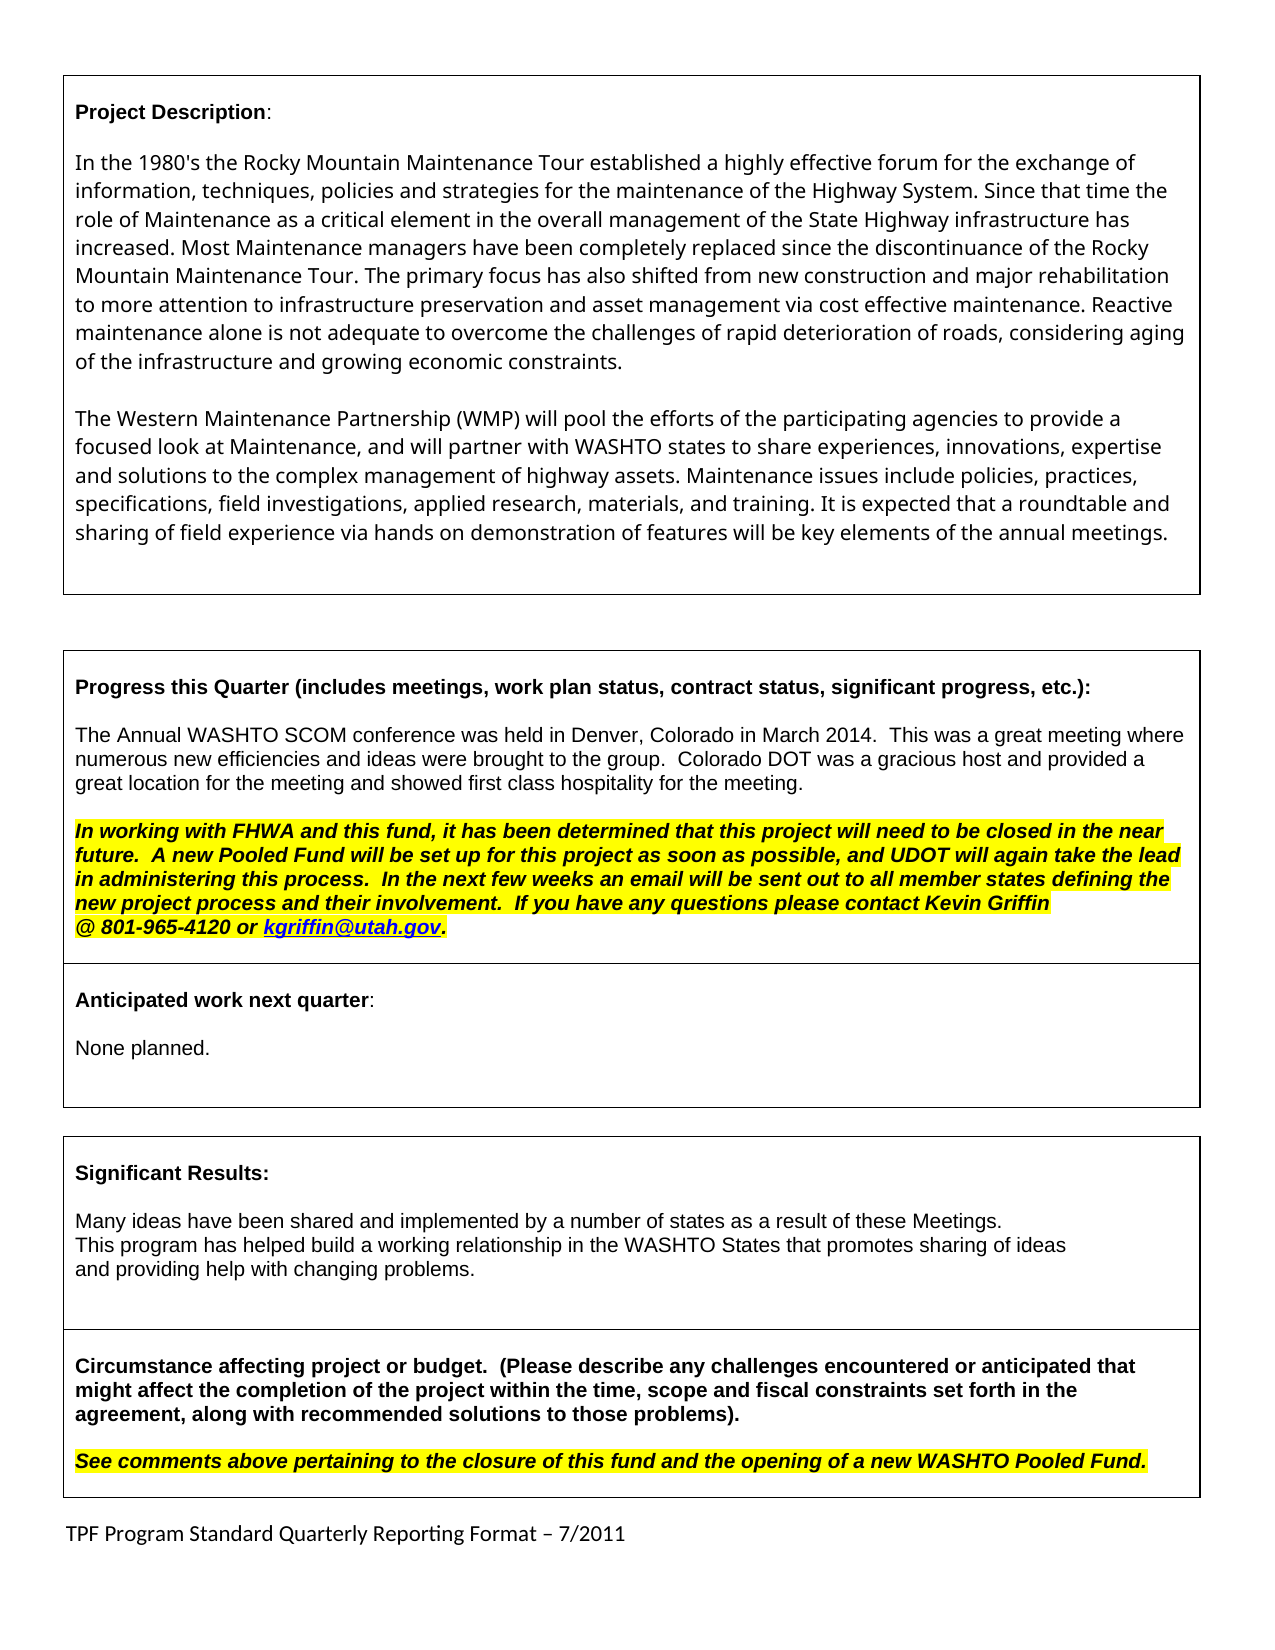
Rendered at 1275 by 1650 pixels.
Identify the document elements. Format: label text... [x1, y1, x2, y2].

table_header Progress this Quarter (includes meetings, work plan status, contract status, significant progress, etc.): The Annual WASHTO SCOM conference was held in Denver, Colorado in March 2014. This was a great meeting where numerous new efficiencies and ideas were brought to the group. Colorado DOT was a gracious host and provided a great location for the meeting and showed first class hospitality for the meeting. In working with FHWA and this fund, it has been determined that this project will need to be closed in the near future. A new Pooled Fund will be set up for this project as soon as possible, and UDOT will again take the lead in administering this process. In the next few weeks an email will be sent out to all member states defining the new project process and their involvement. If you have any questions please contact Kevin Griffin @ 801-965-4120 or kgriffin@utah.gov. [64, 651, 1199, 962]
table_cell Anticipated work next quarter: None planned. [64, 964, 1199, 1107]
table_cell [64, 1330, 1199, 1497]
table_header Significant Results: Many ideas have been shared and implemented by a number of states as a result of these Meetings. This program has helped build a working relationship in the WASHTO States that promotes sharing of ideas and providing help with changing problems. [64, 1137, 1199, 1328]
table_header Project Description: In the 1980's the Rocky Mountain Maintenance Tour established a highly effective forum for the exchange of information, techniques, policies and strategies for the maintenance of the Highway System. Since that time the role of Maintenance as a critical element in the overall management of the State Highway infrastructure has increased. Most Maintenance managers have been completely replaced since the discontinuance of the Rocky Mountain Maintenance Tour. The primary focus has also shifted from new construction and major rehabilitation to more attention to infrastructure preservation and asset management via cost effective maintenance. Reactive maintenance alone is not adequate to overcome the challenges of rapid deterioration of roads, considering aging of the infrastructure and growing economic constraints. The Western Maintenance Partnership (WMP) will pool the efforts of the participating agencies to provide a focused look at Maintenance, and will partner with WASHTO states to share experiences, innovations, expertise and solutions to the complex management of highway assets. Maintenance issues include policies, practices, specifications, field investigations, applied research, materials, and training. It is expected that a roundtable and sharing of field experience via hands on demonstration of features will be key elements of the annual meetings. [64, 76, 1199, 594]
